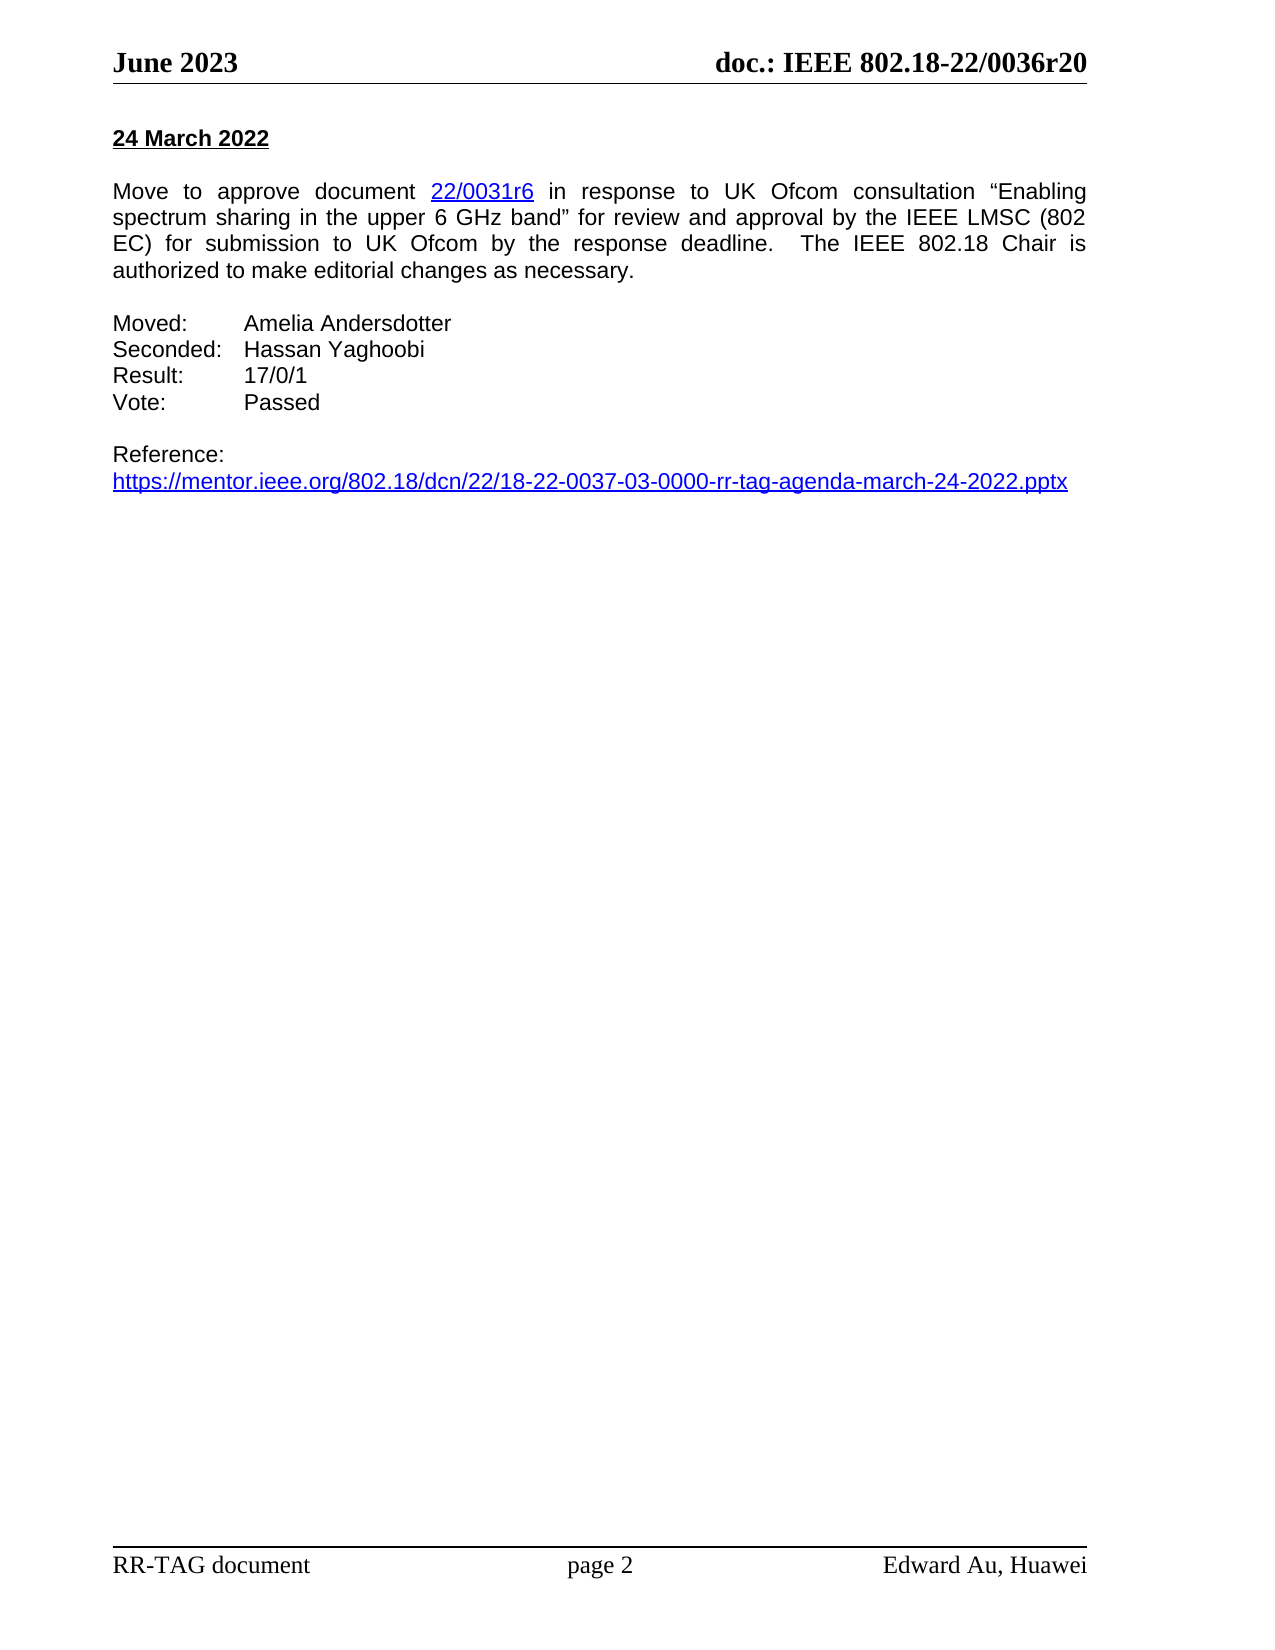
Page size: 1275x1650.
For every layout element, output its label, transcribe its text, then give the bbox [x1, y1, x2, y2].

text https://mentor.ieee.org/802.18/dcn/22/18-22-0037-03-0000-rr-tag-agenda-march-24-2022.pptx [112, 468, 1087, 494]
text Seconded: Hassan Yaghoobi [112, 336, 1087, 362]
text Move to approve document 22/0031r6 in response to UK Ofcom consultation “Enabling spectrum sharing in the upper 6 GHz band” for review and approval by the IEEE LMSC (802 EC) for submission to UK Ofcom by the response deadline. The IEEE 802.18 Chair is authorized to make editorial changes as necessary. [112, 178, 1087, 283]
text Result: 17/0/1 [112, 362, 1087, 388]
text Moved: Amelia Andersdotter [112, 309, 1087, 336]
text Reference: [112, 441, 1087, 468]
text 24 March 2022 [112, 125, 1087, 151]
text Vote: Passed [112, 388, 1087, 415]
